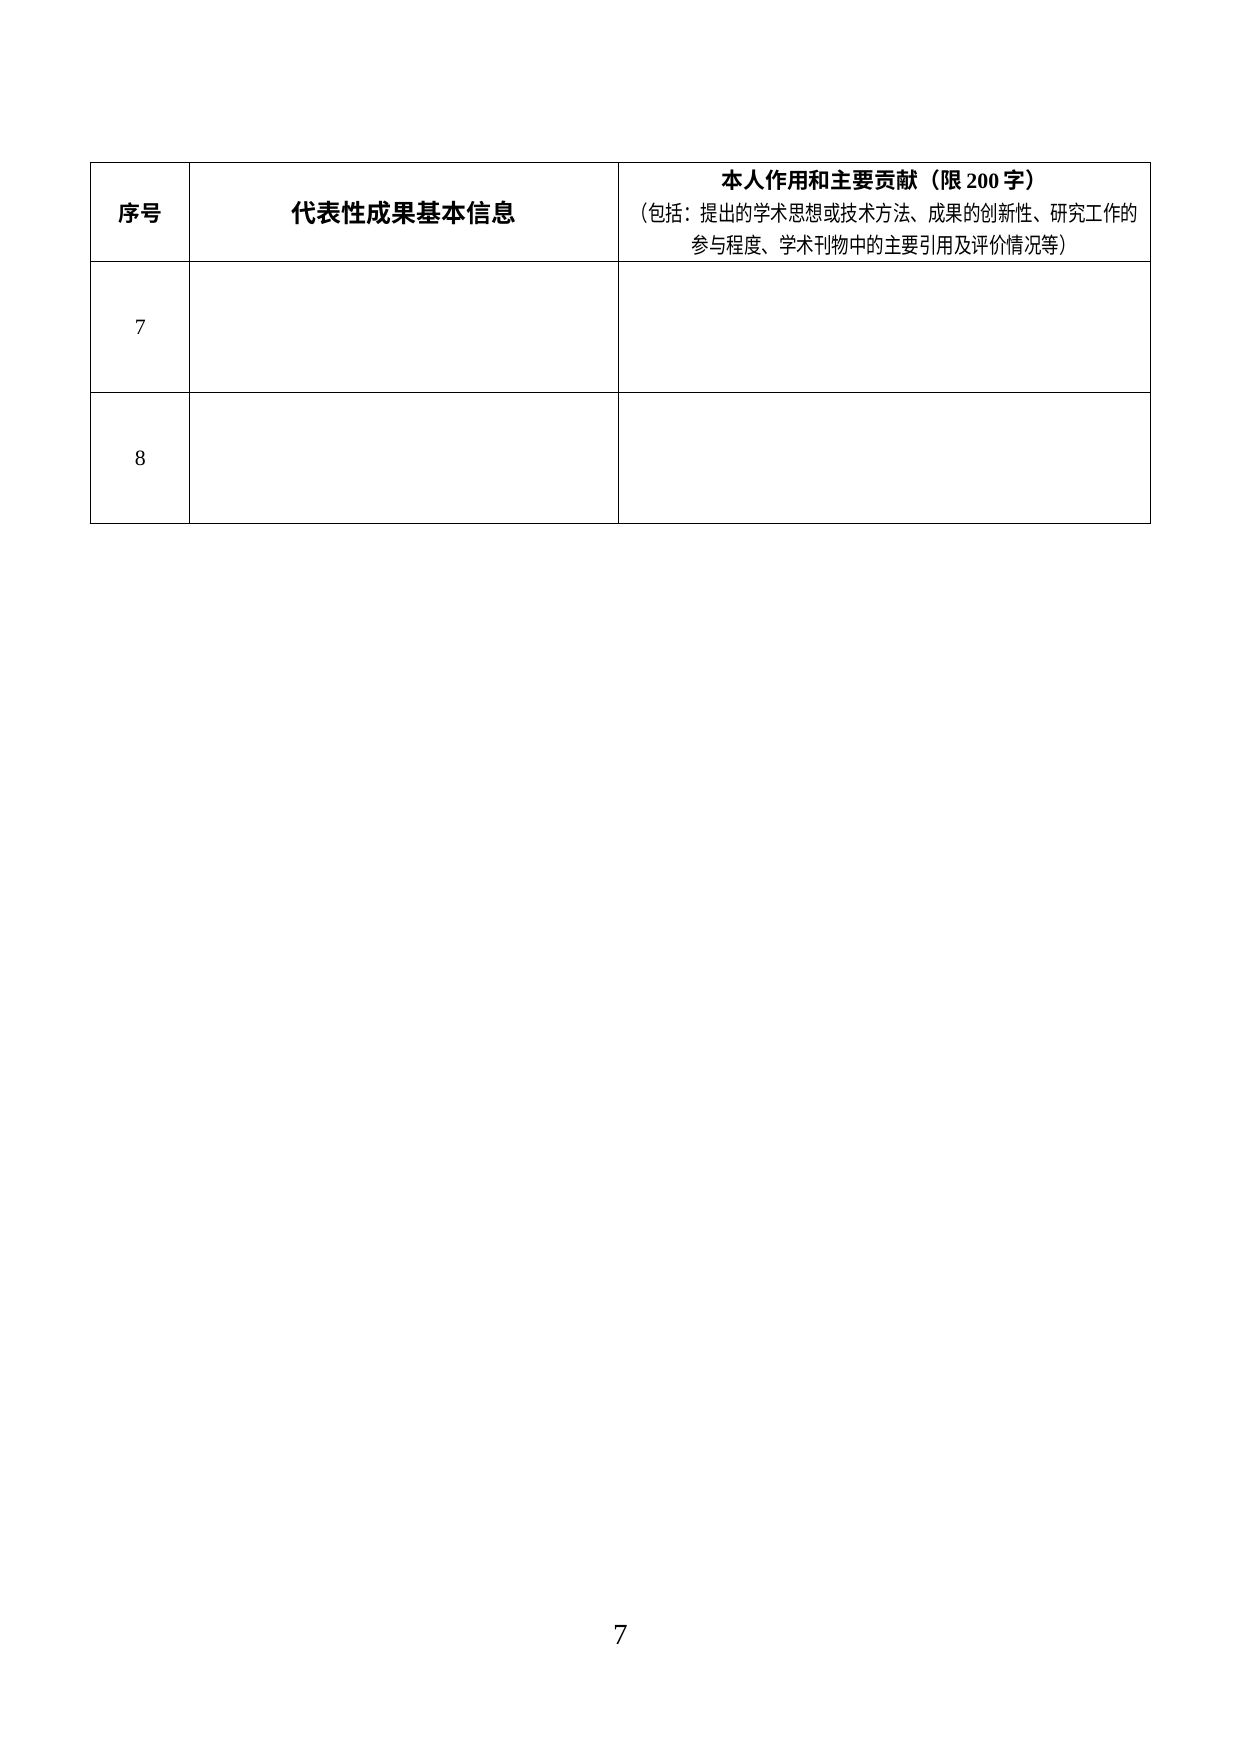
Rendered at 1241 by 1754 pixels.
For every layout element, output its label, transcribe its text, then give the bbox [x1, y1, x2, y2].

table_header 代表性成果基本信息 [190, 163, 618, 261]
table_cell [190, 262, 618, 392]
table_cell 7 [91, 262, 189, 392]
table_cell [619, 393, 1150, 523]
table_cell 8 [91, 393, 189, 523]
table_header 本人作用和主要贡献（限200字） （包括：提出的学术思想或技术方法、成果的创新性、研究工作的参与程度、学术刊物中的主要引用及评价情况等） [619, 163, 1150, 261]
table_header 序号 [91, 163, 189, 261]
table_cell [619, 262, 1150, 392]
table_cell [190, 393, 618, 523]
